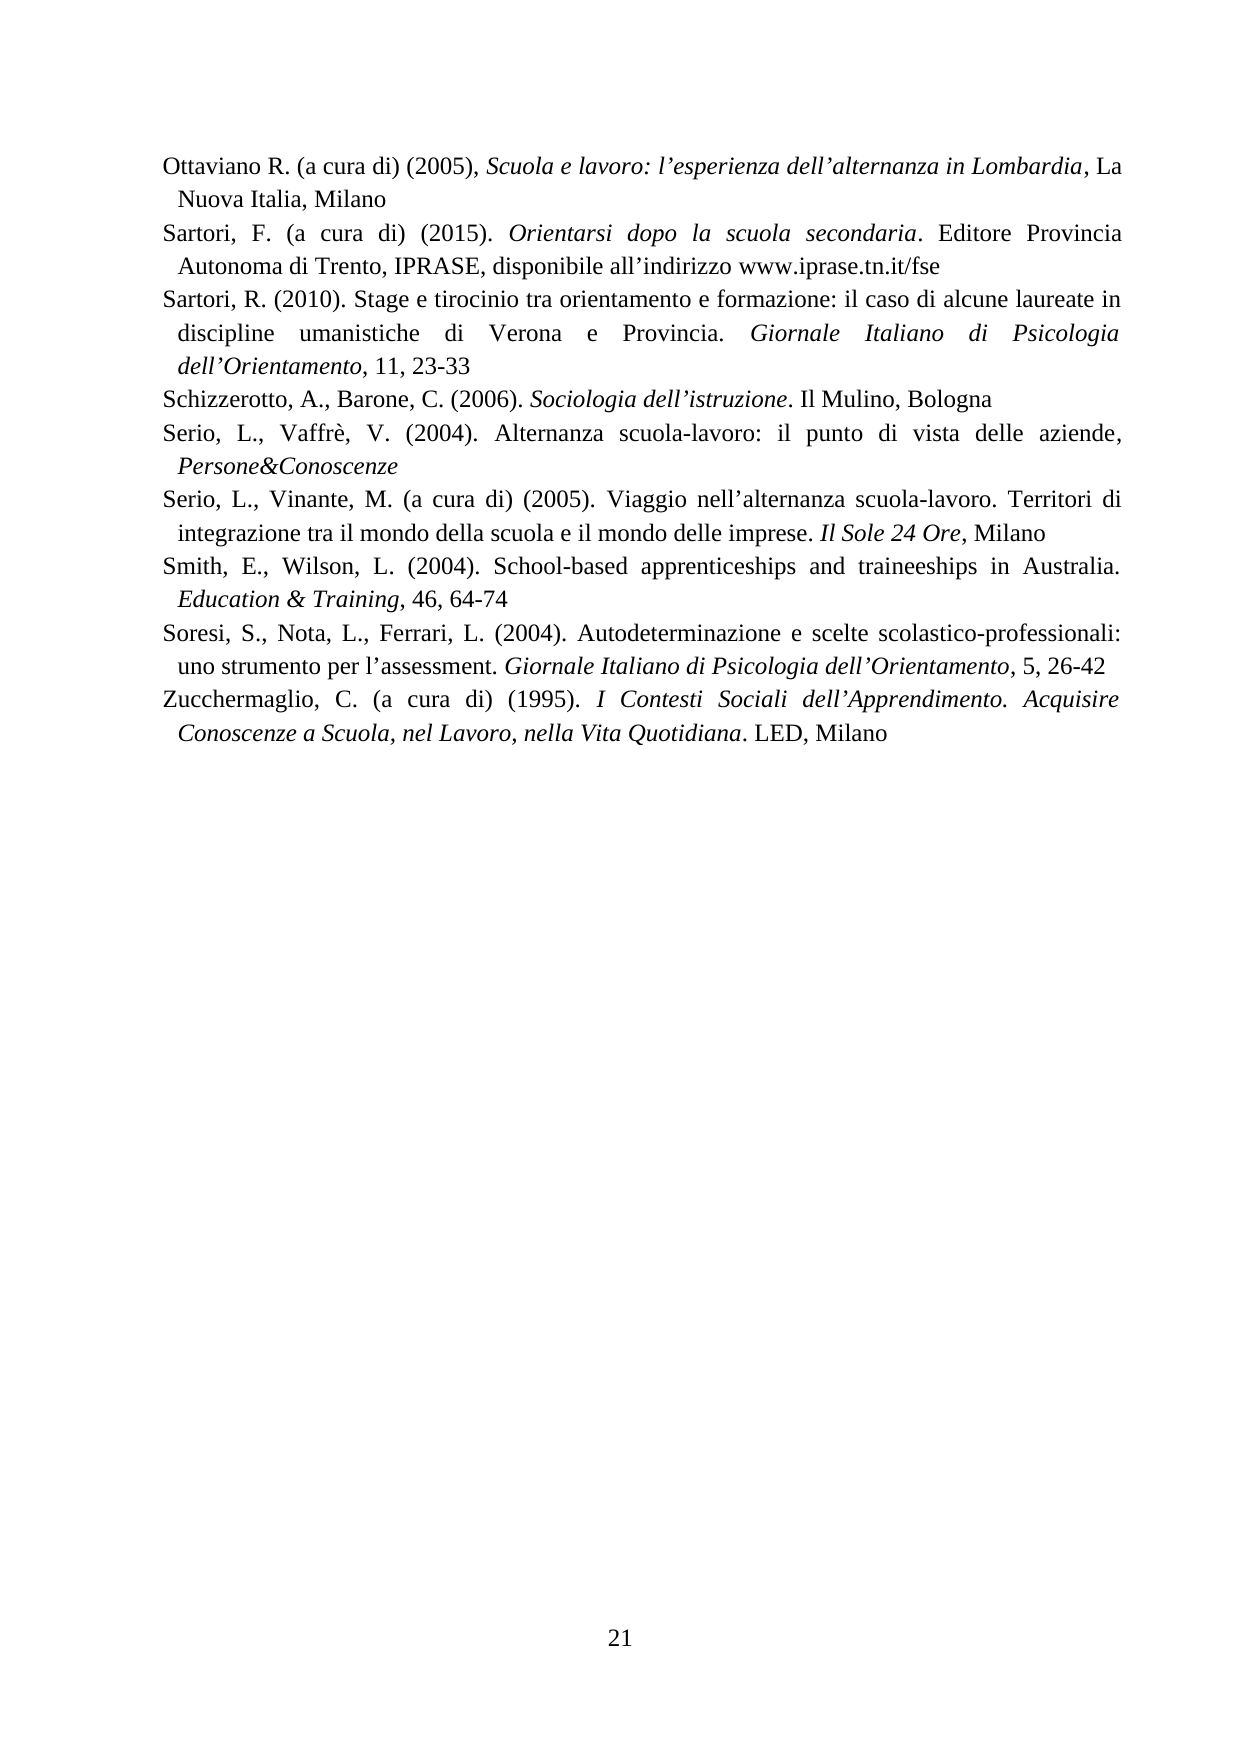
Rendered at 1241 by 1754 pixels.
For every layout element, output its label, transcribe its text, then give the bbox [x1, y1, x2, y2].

text Smith, E., Wilson, L. (2004). School-based apprenticeships and traineeships in Australia. Education & Training, 46, 64-74 [162, 548, 1122, 614]
text Ottaviano R. (a cura di) (2005), Scuola e lavoro: l’esperienza dell’alternanza in Lombardia, La Nuova Italia, Milano [162, 148, 1122, 214]
text Sartori, R. (2010). Stage e tirocinio tra orientamento e formazione: il caso di alcune laureate in discipline umanistiche di Verona e Provincia. Giornale Italiano di Psicologia dell’Orientamento, 11, 23-33 [162, 281, 1122, 381]
text Serio, L., Vaffrè, V. (2004). Alternanza scuola-lavoro: il punto di vista delle aziende, Persone&Conoscenze [162, 414, 1122, 481]
text Soresi, S., Nota, L., Ferrari, L. (2004). Autodeterminazione e scelte scolastico-professionali: uno strumento per l’assessment. Giornale Italiano di Psicologia dell’Orientamento, 5, 26-42 [162, 614, 1122, 681]
text Schizzerotto, A., Barone, C. (2006). Sociologia dell’istruzione. Il Mulino, Bologna [162, 381, 1122, 414]
text Zucchermaglio, C. (a cura di) (1995). I Contesti Sociali dell’Apprendimento. Acquisire Conoscenze a Scuola, nel Lavoro, nella Vita Quotidiana. LED, Milano [162, 681, 1122, 748]
text Serio, L., Vinante, M. (a cura di) (2005). Viaggio nell’alternanza scuola-lavoro. Territori di integrazione tra il mondo della scuola e il mondo delle imprese. Il Sole 24 Ore, Milano [162, 481, 1122, 548]
text Sartori, F. (a cura di) (2015). Orientarsi dopo la scuola secondaria. Editore Provincia Autonoma di Trento, IPRASE, disponibile all’indirizzo www.iprase.tn.it/fse [162, 214, 1122, 281]
